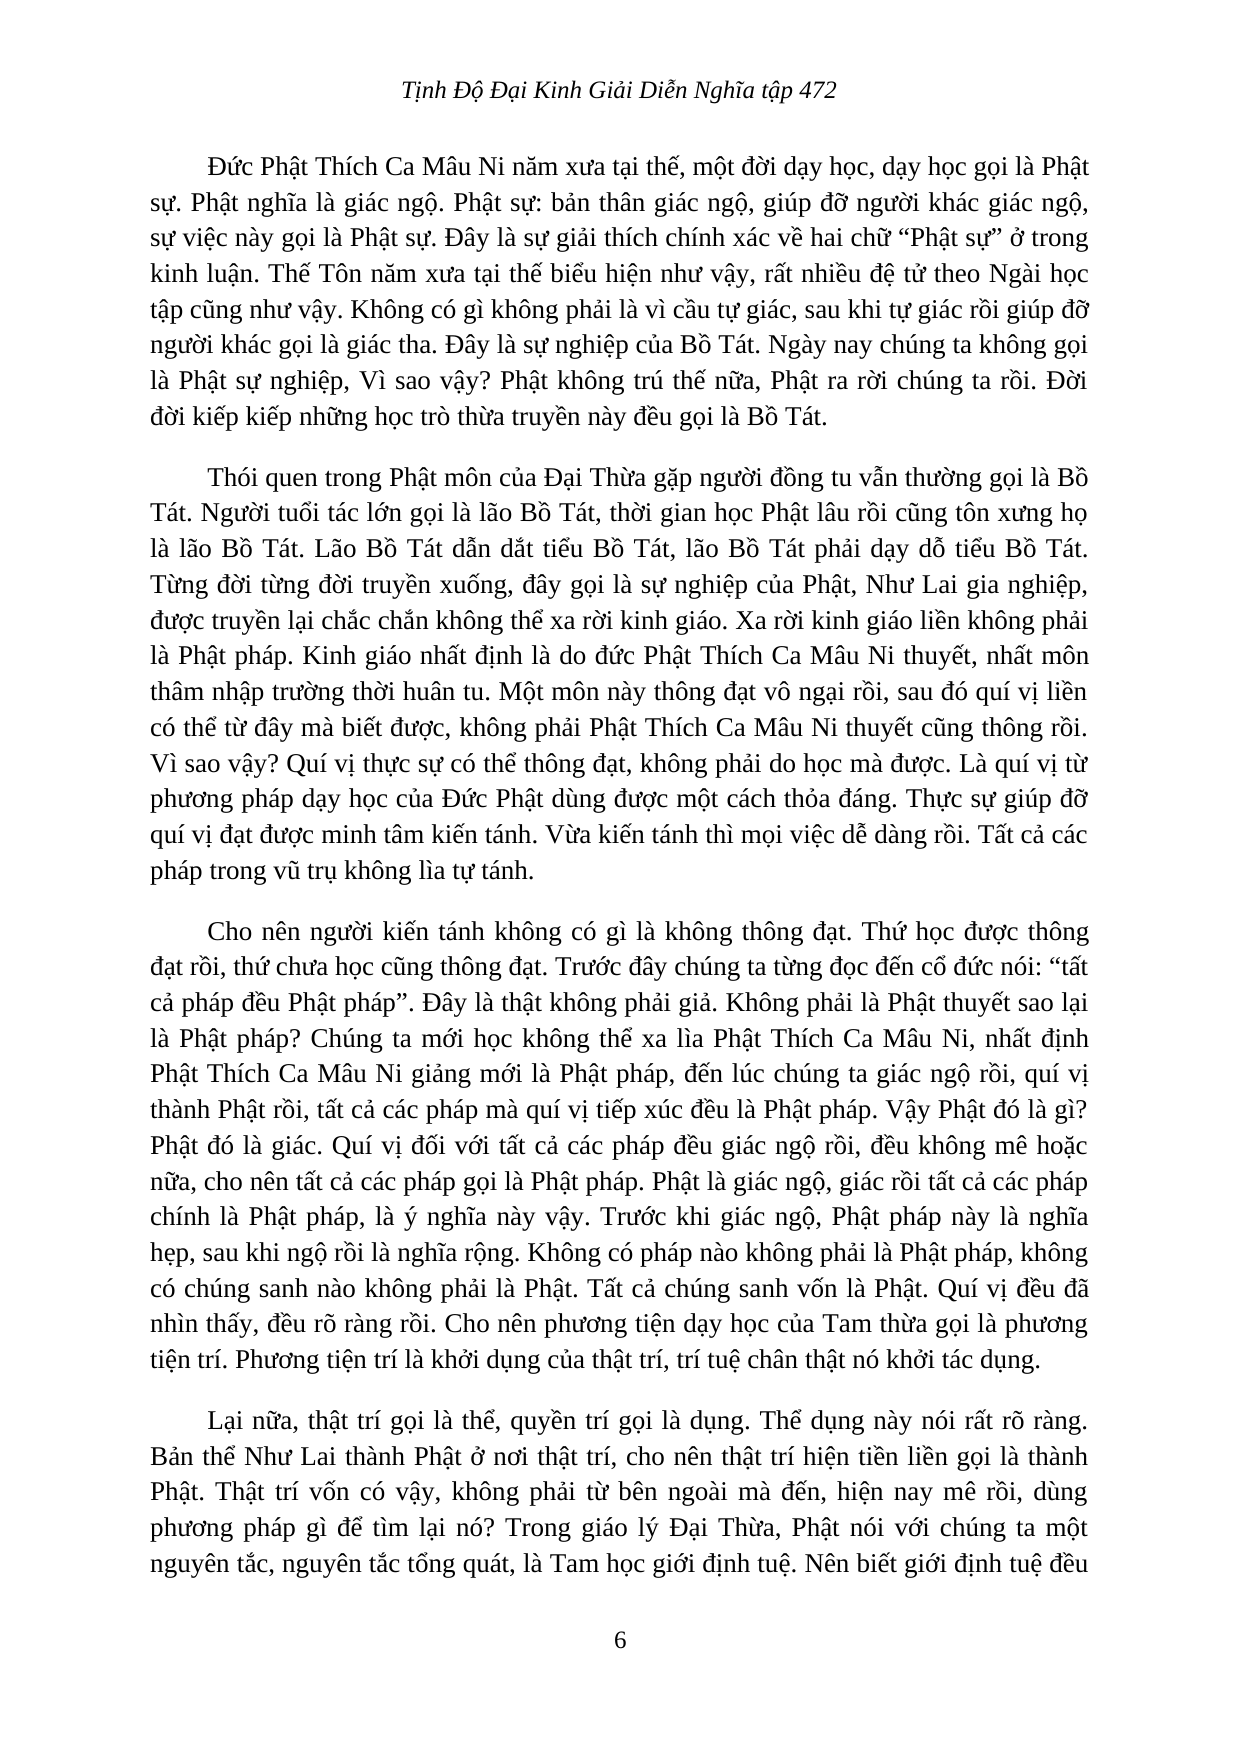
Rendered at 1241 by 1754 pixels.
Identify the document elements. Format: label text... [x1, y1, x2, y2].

text Thói quen trong Phật môn của Đại Thừa gặp người đồng tu vẫn thường gọi là Bồ Tát. Người tuổi tác lớn gọi là lão Bồ Tát, thời gian học Phật lâu rồi cũng tôn xưng họ là lão Bồ Tát. Lão Bồ Tát dẫn dắt tiểu Bồ Tát, lão Bồ Tát phải dạy dỗ tiểu Bồ Tát. Từng đời từng đời truyền xuống, đây gọi là sự nghiệp của Phật, Như Lai gia nghiệp, được truyền lại chắc chắn không thể xa rời kinh giáo. Xa rời kinh giáo liền không phải là Phật pháp. Kinh giáo nhất định là do đức Phật Thích Ca Mâu Ni thuyết, nhất môn thâm nhập trường thời huân tu. Một môn này thông đạt vô ngại rồi, sau đó quí vị liền có thể từ đây mà biết được, không phải Phật Thích Ca Mâu Ni thuyết cũng thông rồi. Vì sao vậy? Quí vị thực sự có thể thông đạt, không phải do học mà được. Là quí vị từ phương pháp dạy học của Đức Phật dùng được một cách thỏa đáng. Thực sự giúp đỡ quí vị đạt được minh tâm kiến tánh. Vừa kiến tánh thì mọi việc dễ dàng rồi. Tất cả các pháp trong vũ trụ không lìa tự tánh. [150, 461, 1090, 885]
text Đức Phật Thích Ca Mâu Ni năm xưa tại thế, một đời dạy học, dạy học gọi là Phật sự. Phật nghĩa là giác ngộ. Phật sự: bản thân giác ngộ, giúp đỡ người khác giác ngộ, sự việc này gọi là Phật sự. Đây là sự giải thích chính xác về hai chữ “Phật sự” ở trong kinh luận. Thế Tôn năm xưa tại thế biểu hiện như vậy, rất nhiều đệ tử theo Ngài học tập cũng như vậy. Không có gì không phải là vì cầu tự giác, sau khi tự giác rồi giúp đỡ người khác gọi là giác tha. Đây là sự nghiệp của Bồ Tát. Ngày nay chúng ta không gọi là Phật sự nghiệp, Vì sao vậy? Phật không trú thế nữa, Phật ra rời chúng ta rồi. Đời đời kiếp kiếp những học trò thừa truyền này đều gọi là Bồ Tát. [150, 150, 1090, 431]
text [150, 1404, 1090, 1578]
text Cho nên người kiến tánh không có gì là không thông đạt. Thứ học được thông đạt rồi, thứ chưa học cũng thông đạt. Trước đây chúng ta từng đọc đến cổ đức nói: “tất cả pháp đều Phật pháp”. Đây là thật không phải giả. Không phải là Phật thuyết sao lại là Phật pháp? Chúng ta mới học không thể xa lìa Phật Thích Ca Mâu Ni, nhất định Phật Thích Ca Mâu Ni giảng mới là Phật pháp, đến lúc chúng ta giác ngộ rồi, quí vị thành Phật rồi, tất cả các pháp mà quí vị tiếp xúc đều là Phật pháp. Vậy Phật đó là gì? Phật đó là giác. Quí vị đối với tất cả các pháp đều giác ngộ rồi, đều không mê hoặc nữa, cho nên tất cả các pháp gọi là Phật pháp. Phật là giác ngộ, giác rồi tất cả các pháp chính là Phật pháp, là ý nghĩa này vậy. Trước khi giác ngộ, Phật pháp này là nghĩa hẹp, sau khi ngộ rồi là nghĩa rộng. Không có pháp nào không phải là Phật pháp, không có chúng sanh nào không phải là Phật. Tất cả chúng sanh vốn là Phật. Quí vị đều đã nhìn thấy, đều rõ ràng rồi. Cho nên phương tiện dạy học của Tam thừa gọi là phương tiện trí. Phương tiện trí là khởi dụng của thật trí, trí tuệ chân thật nó khởi tác dụng. [150, 914, 1090, 1374]
